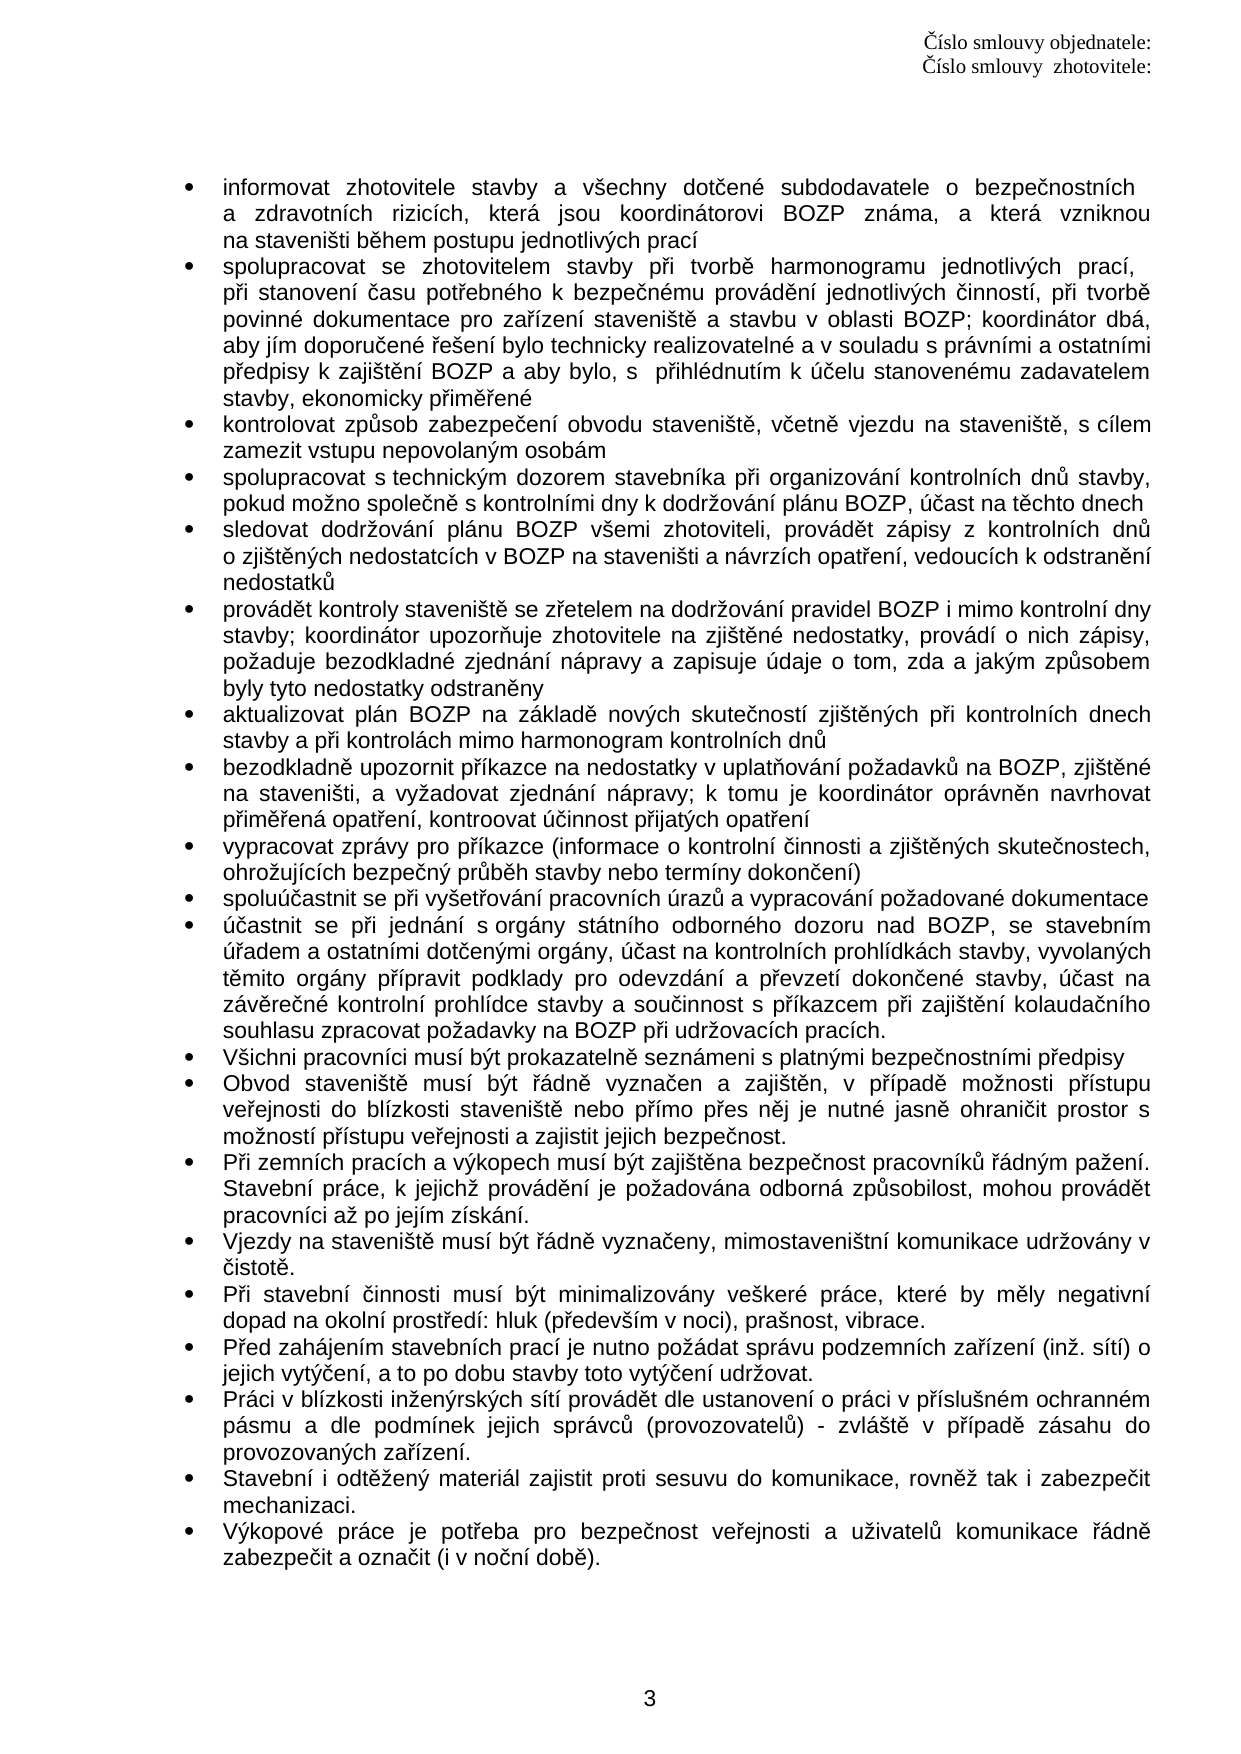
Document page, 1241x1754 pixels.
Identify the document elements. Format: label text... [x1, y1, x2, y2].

list Práci v blízkosti inženýrských sítí provádět dle ustanovení o práci v příslušném ochranném pásmu a dle podmínek jejich správců (provozovatelů) - zvláště v případě zásahu do provozovaných zařízení. [185, 1386, 1152, 1465]
list Při stavební činnosti musí být minimalizovány veškeré práce, které by měly negativní dopad na okolní prostředí: hluk (především v noci), prašnost, vibrace. [185, 1281, 1152, 1333]
list Výkopové práce je potřeba pro bezpečnost veřejnosti a uživatelů komunikace řádně zabezpečit a označit (i v noční době). [185, 1518, 1152, 1571]
list sledovat dodržování plánu BOZP všemi zhotoviteli, provádět zápisy z kontrolních dnů o zjištěných nedostatcích v BOZP na staveništi a návrzích opatření, vedoucích k odstranění nedostatků [185, 516, 1152, 596]
list vypracovat zprávy pro příkazce (informace o kontrolní činnosti a zjištěných skutečnostech, ohrožujících bezpečný průběh stavby nebo termíny dokončení) [185, 833, 1152, 885]
list spolupracovat se zhotovitelem stavby při tvorbě harmonogramu jednotlivých prací, při stanovení času potřebného k bezpečnému provádění jednotlivých činností, při tvorbě povinné dokumentace pro zařízení staveniště a stavbu v oblasti BOZP; koordinátor dbá, aby jím doporučené řešení bylo technicky realizovatelné a v souladu s právními a ostatními předpisy k zajištění BOZP a aby bylo, s přihlédnutím k účelu stanovenému zadavatelem stavby, ekonomicky přiměřené [185, 253, 1152, 411]
list spolupracovat s technickým dozorem stavebníka při organizování kontrolních dnů stavby, pokud možno společně s kontrolními dny k dodržování plánu BOZP, účast na těchto dnech [185, 464, 1152, 516]
list Všichni pracovníci musí být prokazatelně seznámeni s platnými bezpečnostními předpisy [185, 1043, 1152, 1070]
list aktualizovat plán BOZP na základě nových skutečností zjištěných při kontrolních dnech stavby a při kontrolách mimo harmonogram kontrolních dnů [185, 701, 1152, 754]
list účastnit se při jednání s orgány státního odborného dozoru nad BOZP, se stavebním úřadem a ostatními dotčenými orgány, účast na kontrolních prohlídkách stavby, vyvolaných těmito orgány přípravit podklady pro odevzdání a převzetí dokončené stavby, účast na závěrečné kontrolní prohlídce stavby a součinnost s příkazcem při zajištění kolaudačního souhlasu zpracovat požadavky na BOZP při udržovacích pracích. [185, 912, 1152, 1043]
list provádět kontroly staveniště se zřetelem na dodržování pravidel BOZP i mimo kontrolní dny stavby; koordinátor upozorňuje zhotovitele na zjištěné nedostatky, provádí o nich zápisy, požaduje bezodkladné zjednání nápravy a zapisuje údaje o tom, zda a jakým způsobem byly tyto nedostatky odstraněny [185, 596, 1152, 701]
list kontrolovat způsob zabezpečení obvodu staveniště, včetně vjezdu na staveniště, s cílem zamezit vstupu nepovolaným osobám [185, 411, 1152, 464]
list Stavební i odtěžený materiál zajistit proti sesuvu do komunikace, rovněž tak i zabezpečit mechanizaci. [185, 1465, 1152, 1518]
list Obvod staveniště musí být řádně vyznačen a zajištěn, v případě možnosti přístupu veřejnosti do blízkosti staveniště nebo přímo přes něj je nutné jasně ohraničit prostor s možností přístupu veřejnosti a zajistit jejich bezpečnost. [185, 1070, 1152, 1149]
list Při zemních pracích a výkopech musí být zajištěna bezpečnost pracovníků řádným pažení. Stavební práce, k jejichž provádění je požadována odborná způsobilost, mohou provádět pracovníci až po jejím získání. [185, 1149, 1152, 1228]
list spoluúčastnit se při vyšetřování pracovních úrazů a vypracování požadované dokumentace [185, 885, 1152, 912]
list informovat zhotovitele stavby a všechny dotčené subdodavatele o bezpečnostních a zdravotních rizicích, která jsou koordinátorovi BOZP známa, a která vzniknou na staveništi během postupu jednotlivých prací [185, 174, 1152, 253]
list bezodkladně upozornit příkazce na nedostatky v uplatňování požadavků na BOZP, zjištěné na staveništi, a vyžadovat zjednání nápravy; k tomu je koordinátor oprávněn navrhovat přiměřená opatření, kontroovat účinnost přijatých opatření [185, 754, 1152, 833]
list Vjezdy na staveniště musí být řádně vyznačeny, mimostaveništní komunikace udržovány v čistotě. [185, 1228, 1152, 1281]
list Před zahájením stavebních prací je nutno požádat správu podzemních zařízení (inž. sítí) o jejich vytýčení, a to po dobu stavby toto vytýčení udržovat. [185, 1333, 1152, 1386]
